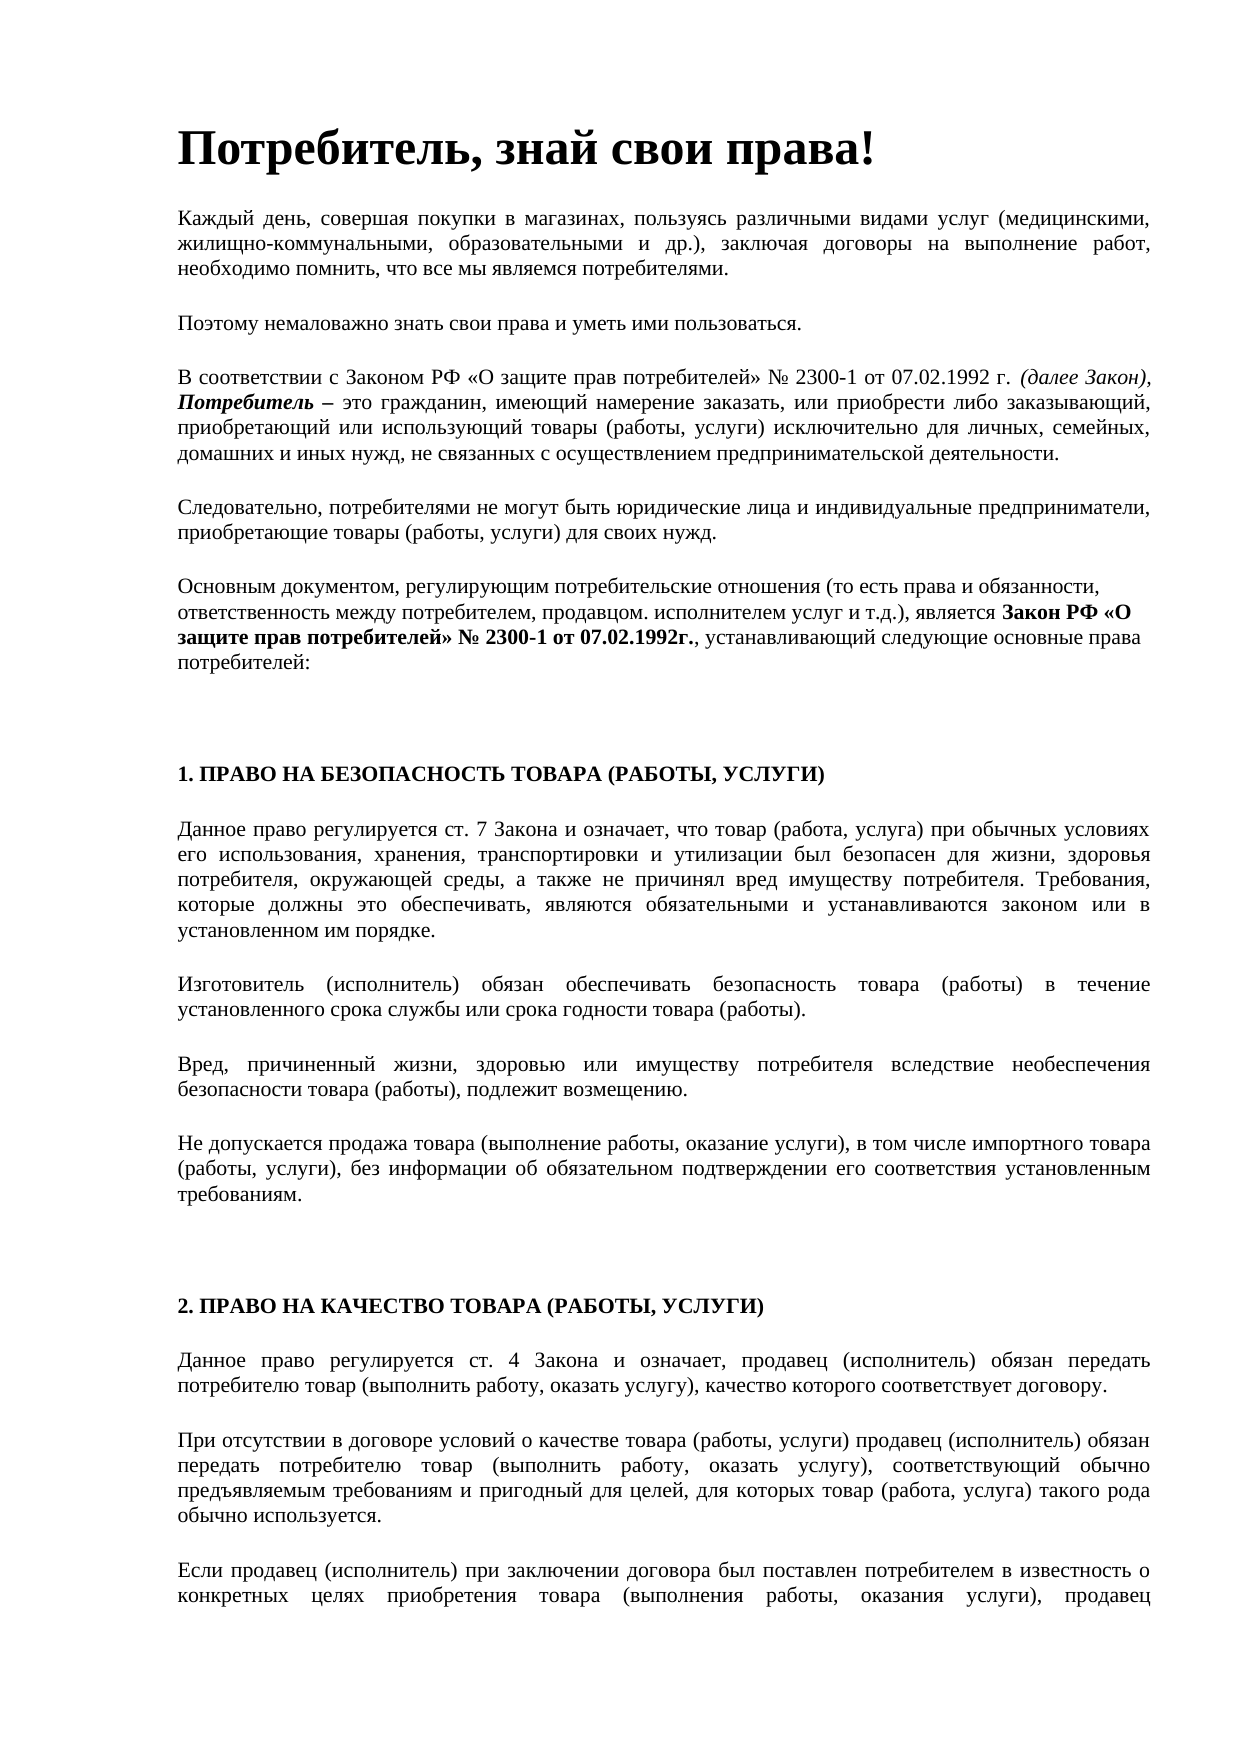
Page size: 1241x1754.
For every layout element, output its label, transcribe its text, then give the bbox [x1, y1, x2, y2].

text При отсутствии в договоре условий о качестве товара (работы, услуги) продавец (исполнитель) обязан передать потребителю товар (выполнить работу, оказать услугу), соответствующий обычно предъявляемым требованиям и пригодный для целей, для которых товар (работа, услуга) такого рода обычно используется. [177, 1427, 1152, 1528]
text Не допускается продажа товара (выполнение работы, оказание услуги), в том числе импортного товара (работы, услуги), без информации об обязательном подтверждении его соответствия установленным требованиям. [177, 1130, 1152, 1206]
text Данное право регулируется ст. 7 Закона и означает, что товар (работа, услуга) при обычных условиях его использования, хранения, транспортировки и утилизации был безопасен для жизни, здоровья потребителя, окружающей среды, а также не причинял вред имуществу потребителя. Требования, которые должны это обеспечивать, являются обязательными и устанавливаются законом или в установленном им порядке. [177, 816, 1152, 942]
text Вред, причиненный жизни, здоровью или имуществу потребителя вследствие необеспечения безопасности товара (работы), подлежит возмещению. [177, 1051, 1152, 1101]
text Следовательно, потребителями не могут быть юридические лица и индивидуальные предприниматели, приобретающие товары (работы, услуги) для своих нужд. [177, 494, 1152, 544]
text Поэтому немаловажно знать свои права и уметь ими пользоваться. [177, 309, 1152, 335]
text Каждый день, совершая покупки в магазинах, пользуясь различными видами услуг (медицинскими, жилищно-коммунальными, образовательными и др.), заключая договоры на выполнение работ, необходимо помнить, что все мы являемся потребителями. [177, 205, 1152, 280]
text Потребитель, знай свои права! [177, 118, 1152, 176]
text 1. ПРАВО НА БЕЗОПАСНОСТЬ ТОВАРА (РАБОТЫ, УСЛУГИ) [177, 761, 1152, 787]
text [177, 1557, 1152, 1607]
text Основным документом, регулирующим потребительские отношения (то есть права и обязанности, ответственность между потребителем, продавцом. исполнителем услуг и т.д.), является Закон РФ «О защите прав потребителей» № 2300-1 от 07.02.1992г., устанавливающий следующие основные права потребителей: [177, 573, 1152, 674]
text 2. ПРАВО НА КАЧЕСТВО ТОВАРА (РАБОТЫ, УСЛУГИ) [177, 1293, 1152, 1318]
text В соответствии с Законом РФ «О защите прав потребителей» № 2300-1 от 07.02.1992 г. (далее Закон), Потребитель – это гражданин, имеющий намерение заказать, или приобрести либо заказывающий, приобретающий или использующий товары (работы, услуги) исключительно для личных, семейных, домашних и иных нужд, не связанных с осуществлением предпринимательской деятельности. [177, 364, 1152, 465]
text Данное право регулируется ст. 4 Закона и означает, продавец (исполнитель) обязан передать потребителю товар (выполнить работу, оказать услугу), качество которого соответствует договору. [177, 1347, 1152, 1398]
text Изготовитель (исполнитель) обязан обеспечивать безопасность товара (работы) в течение установленного срока службы или срока годности товара (работы). [177, 971, 1152, 1021]
